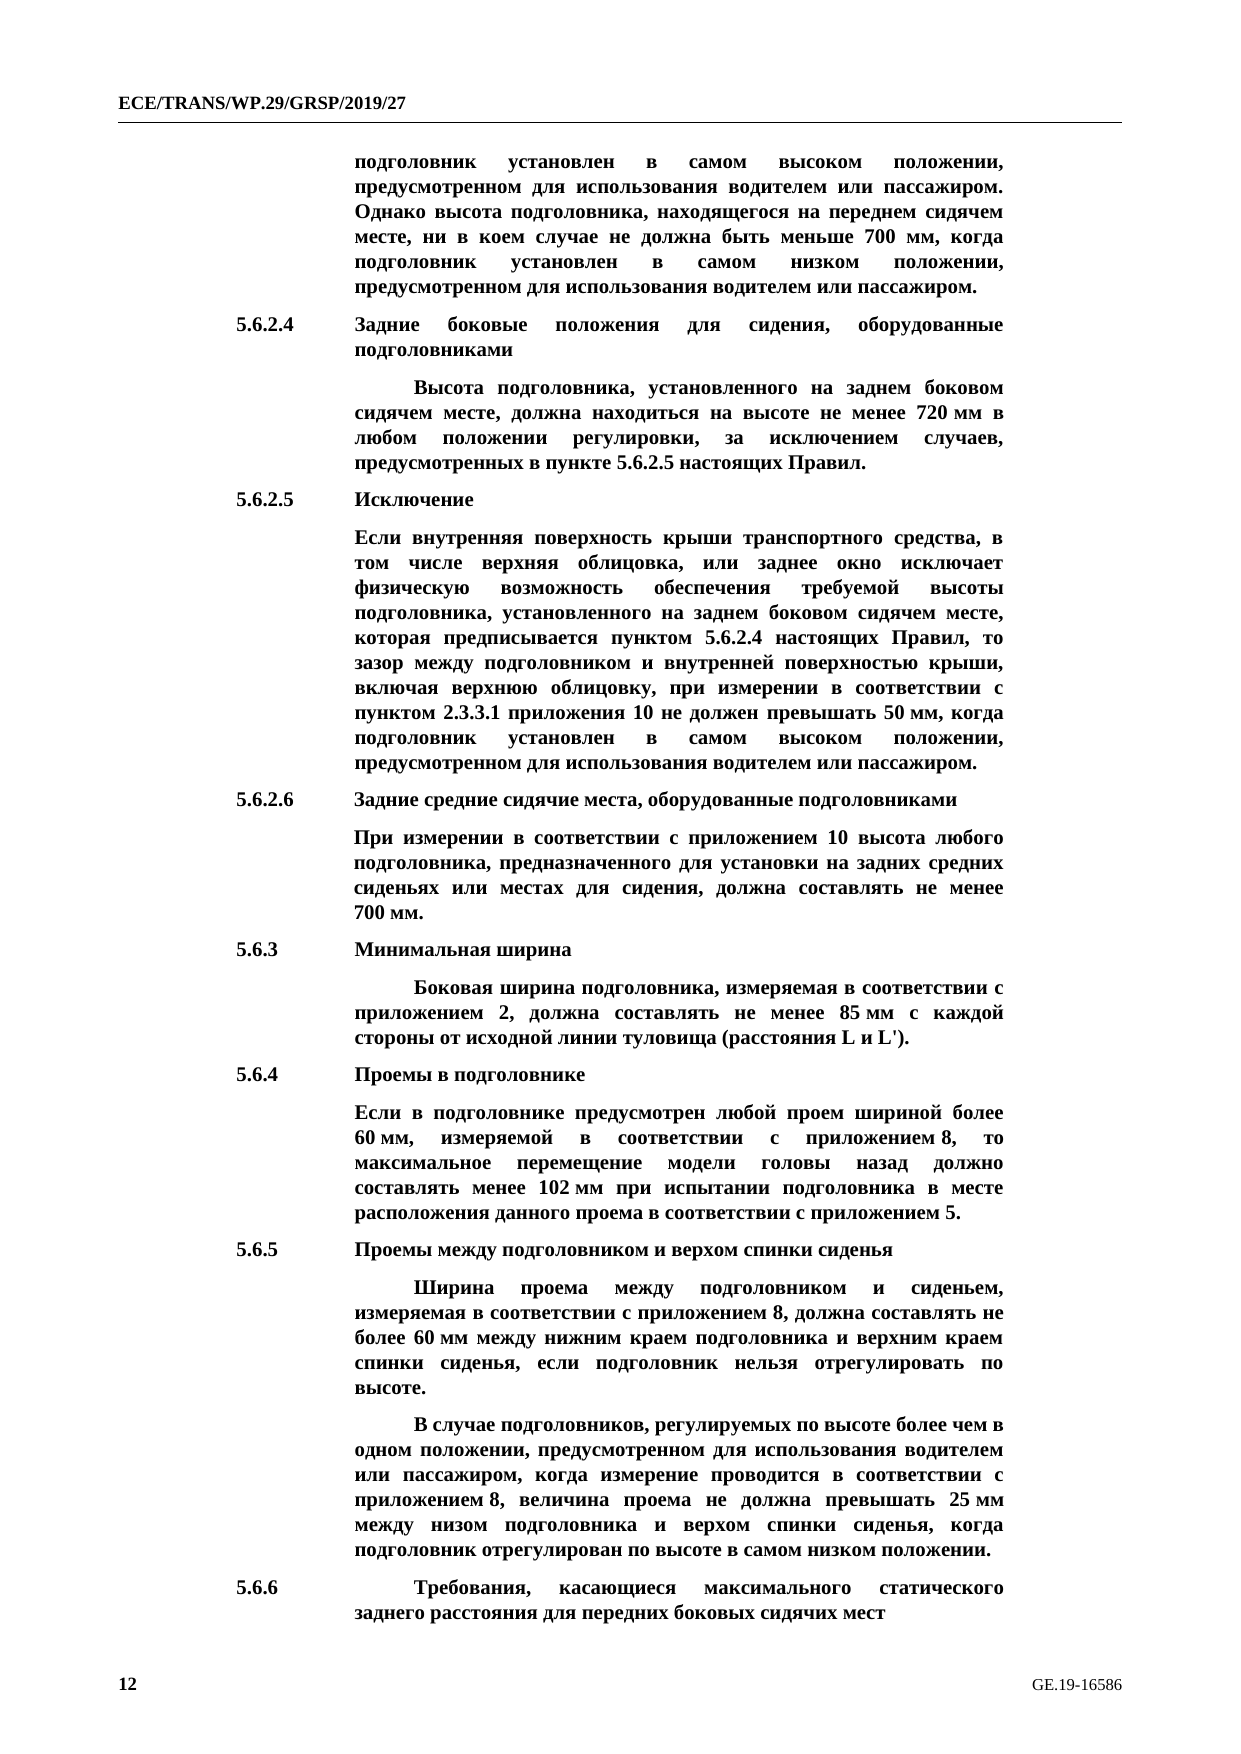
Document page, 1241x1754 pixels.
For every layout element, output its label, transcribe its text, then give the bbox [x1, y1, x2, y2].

text 5.6.2.6 Задние средние сидячие места, оборудованные подголовниками [236, 786, 1004, 811]
text 5.6.5 Проемы между подголовником и верхом спинки сиденья [236, 1236, 1004, 1261]
text 5.6.2.4 Задние боковые положения для сидения, оборудованные подголовниками [236, 311, 1004, 361]
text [354, 148, 1004, 298]
text Боковая ширина подголовника, измеряемая в соответствии с приложением 2, должна составлять не менее 85 мм с каждой стороны от исходной линии туловища (расстояния L и L'). [354, 974, 1004, 1049]
text 5.6.3 Минимальная ширина [236, 936, 1004, 961]
text Высота подголовника, установленного на заднем боковом сидячем месте, должна находиться на высоте не менее 720 мм в любом положении регулировки, за исключением случаев, предусмотренных в пункте 5.6.2.5 настоящих Правил. [354, 374, 1004, 474]
text Если внутренняя поверхность крыши транспортного средства, в том числе верхняя облицовка, или заднее окно исключает физическую возможность обеспечения требуемой высоты подголовника, установленного на заднем боковом сидячем месте, которая предписывается пунктом 5.6.2.4 настоящих Правил, то зазор между подголовником и внутренней поверхностью крыши, включая верхнюю облицовку, при измерении в соответствии с пунктом 2.3.3.1 приложения 10 не должен превышать 50 мм, когда подголовник установлен в самом высоком положении, предусмотренном для использования водителем или пассажиром. [354, 524, 1004, 774]
text 5.6.2.5 Исключение [236, 486, 1004, 511]
text 5.6.6 Требования, касающиеся максимального статического заднего расстояния для передних боковых сидячих мест [236, 1574, 1004, 1624]
text 5.6.4 Проемы в подголовнике [236, 1061, 1004, 1086]
text Если в подголовнике предусмотрен любой проем шириной более 60 мм, измеряемой в соответствии с приложением 8, то максимальное перемещение модели головы назад должно составлять менее 102 мм при испытании подголовника в месте расположения данного проема в соответствии с приложением 5. [354, 1099, 1004, 1224]
text При измерении в соответствии с приложением 10 высота любого подголовника, предназначенного для установки на задних средних сиденьях или местах для сидения, должна составлять не менее 700 мм. [353, 824, 1004, 924]
text Ширина проема между подголовником и сиденьем, измеряемая в соответствии с приложением 8, должна составлять не более 60 мм между нижним краем подголовника и верхним краем спинки сиденья, если подголовник нельзя отрегулировать по высоте. [354, 1274, 1004, 1399]
text В случае подголовников, регулируемых по высоте более чем в одном положении, предусмотренном для использования водителем или пассажиром, когда измерение проводится в соответствии с приложением 8, величина проема не должна превышать 25 мм между низом подголовника и верхом спинки сиденья, когда подголовник отрегулирован по высоте в самом низком положении. [354, 1411, 1004, 1561]
